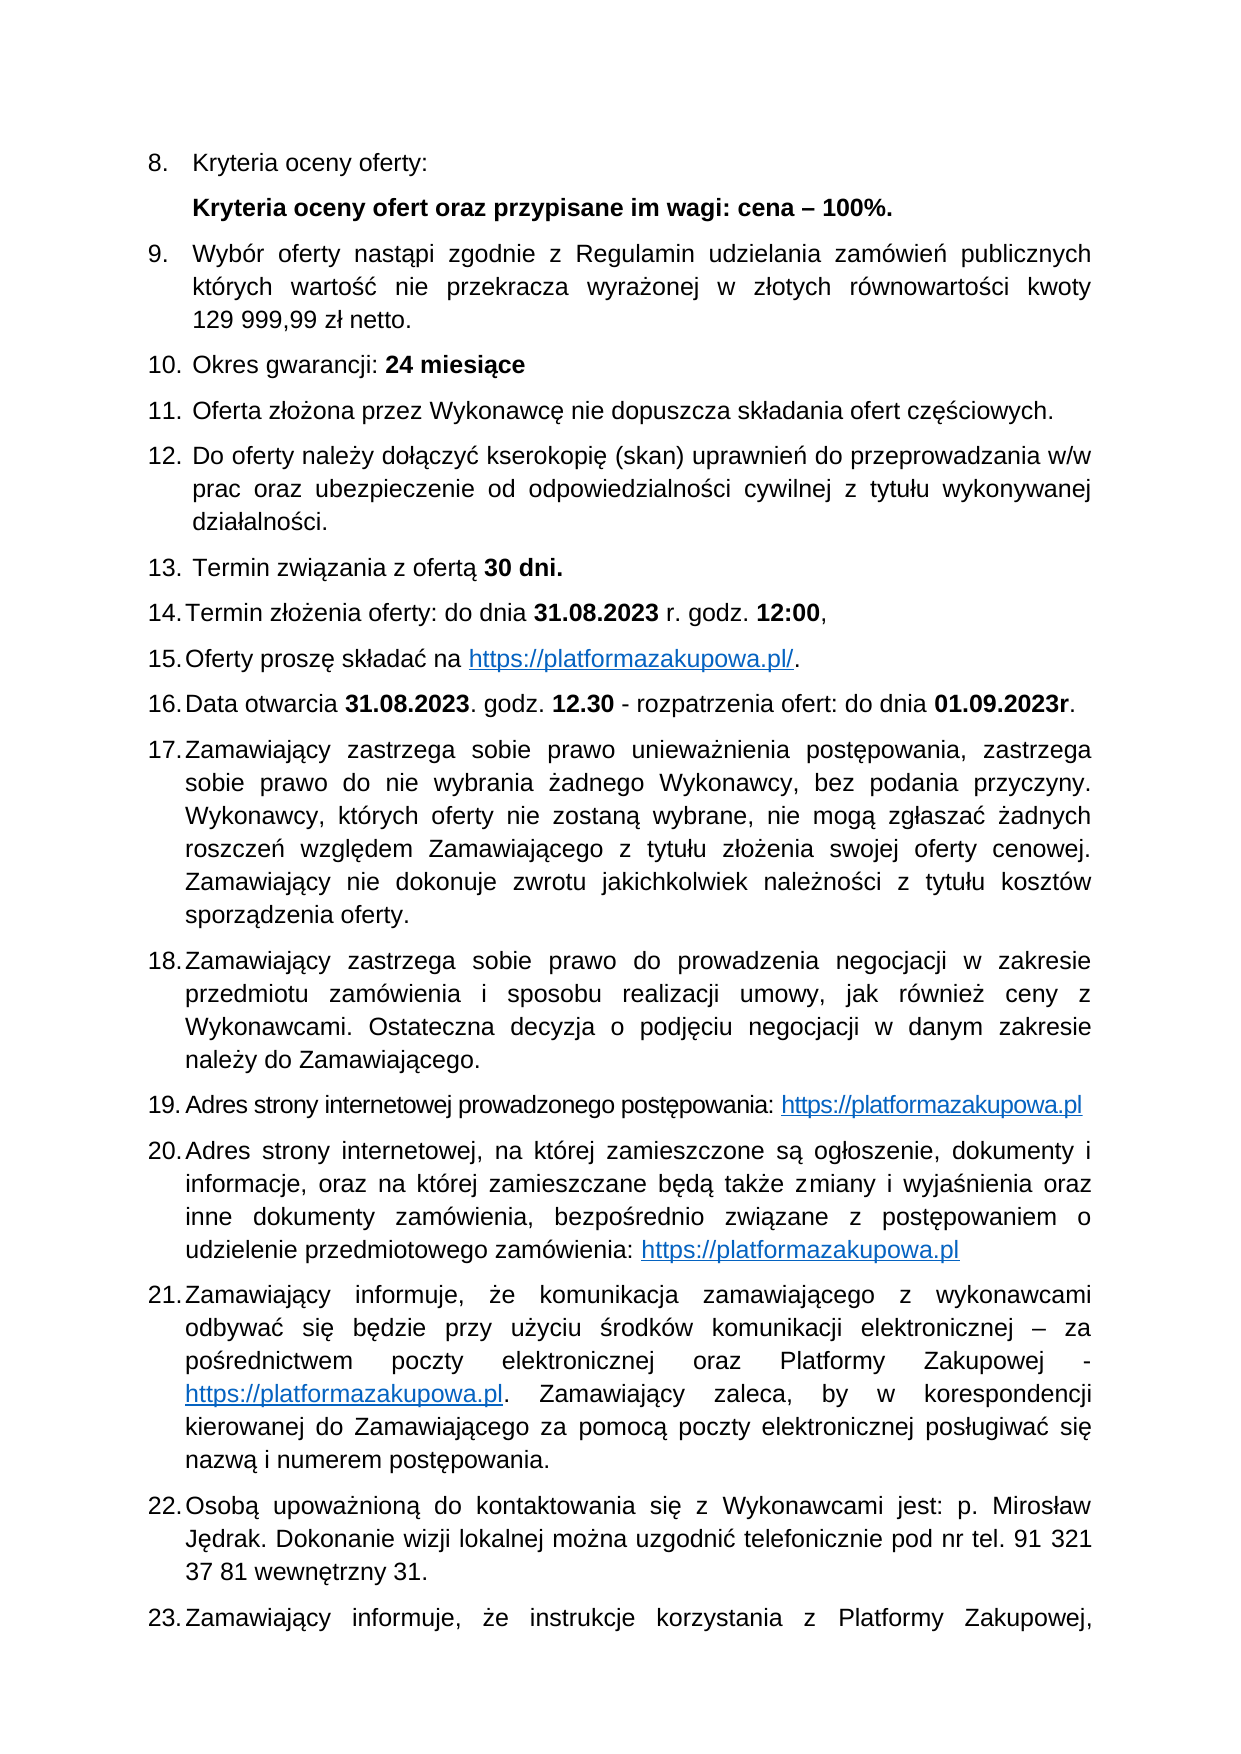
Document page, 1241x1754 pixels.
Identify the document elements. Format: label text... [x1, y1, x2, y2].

list Okres gwarancji: 24 miesiące [148, 350, 1092, 379]
list Oferty proszę składać na https://platformazakupowa.pl/. [148, 644, 1092, 673]
list Termin złożenia oferty: do dnia 31.08.2023 r. godz. 12:00, [148, 598, 1092, 627]
list Kryteria oceny oferty: [148, 148, 1092, 176]
list Data otwarcia 31.08.2023. godz. 12.30 - rozpatrzenia ofert: do dnia 01.09.2023r. [148, 689, 1092, 718]
list Zamawiający informuje, że komunikacja zamawiającego z wykonawcami odbywać się będzie przy użyciu środków komunikacji elektronicznej – za pośrednictwem poczty elektronicznej oraz Platformy Zakupowej - https://platformazakupowa.pl. Zamawiający zaleca, by w korespondencji kierowanej do Zamawiającego za pomocą poczty elektronicznej posługiwać się nazwą i numerem postępowania. [148, 1280, 1092, 1474]
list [148, 1602, 1092, 1631]
list Zamawiający zastrzega sobie prawo do prowadzenia negocjacji w zakresie przedmiotu zamówienia i sposobu realizacji umowy, jak również ceny z Wykonawcami. Ostateczna decyzja o podjęciu negocjacji w danym zakresie należy do Zamawiającego. [148, 946, 1092, 1073]
list Termin związania z ofertą 30 dni. [148, 553, 1092, 582]
list Zamawiający zastrzega sobie prawo unieważnienia postępowania, zastrzega sobie prawo do nie wybrania żadnego Wykonawcy, bez podania przyczyny. Wykonawcy, których oferty nie zostaną wybrane, nie mogą zgłaszać żadnych roszczeń względem Zamawiającego z tytułu złożenia swojej oferty cenowej. Zamawiający nie dokonuje zwrotu jakichkolwiek należności z tytułu kosztów sporządzenia oferty. [148, 735, 1092, 929]
list Do oferty należy dołączyć kserokopię (skan) uprawnień do przeprowadzania w/w prac oraz ubezpieczenie od odpowiedzialności cywilnej z tytułu wykonywanej działalności. [148, 441, 1092, 536]
list Adres strony internetowej, na której zamieszczone są ogłoszenie, dokumenty i informacje, oraz na której zamieszczane będą także zmiany i wyjaśnienia oraz inne dokumenty zamówienia, bezpośrednio związane z postępowaniem o udzielenie przedmiotowego zamówienia: https://platformazakupowa.pl [148, 1136, 1092, 1263]
list Adres strony internetowej prowadzonego postępowania: https://platformazakupowa.pl [148, 1090, 1092, 1119]
list Wybór oferty nastąpi zgodnie z Regulamin udzielania zamówień publicznych których wartość nie przekracza wyrażonej w złotych równowartości kwoty 129 999,99 zł netto. [148, 239, 1092, 333]
list Osobą upoważnioną do kontaktowania się z Wykonawcami jest: p. Mirosław Jędrak. Dokonanie wizji lokalnej można uzgodnić telefonicznie pod nr tel. 91 321 37 81 wewnętrzny 31. [148, 1491, 1092, 1586]
list Oferta złożona przez Wykonawcę nie dopuszcza składania ofert częściowych. [148, 396, 1092, 424]
text Kryteria oceny ofert oraz przypisane im wagi: cena – 100%. [192, 193, 1092, 222]
